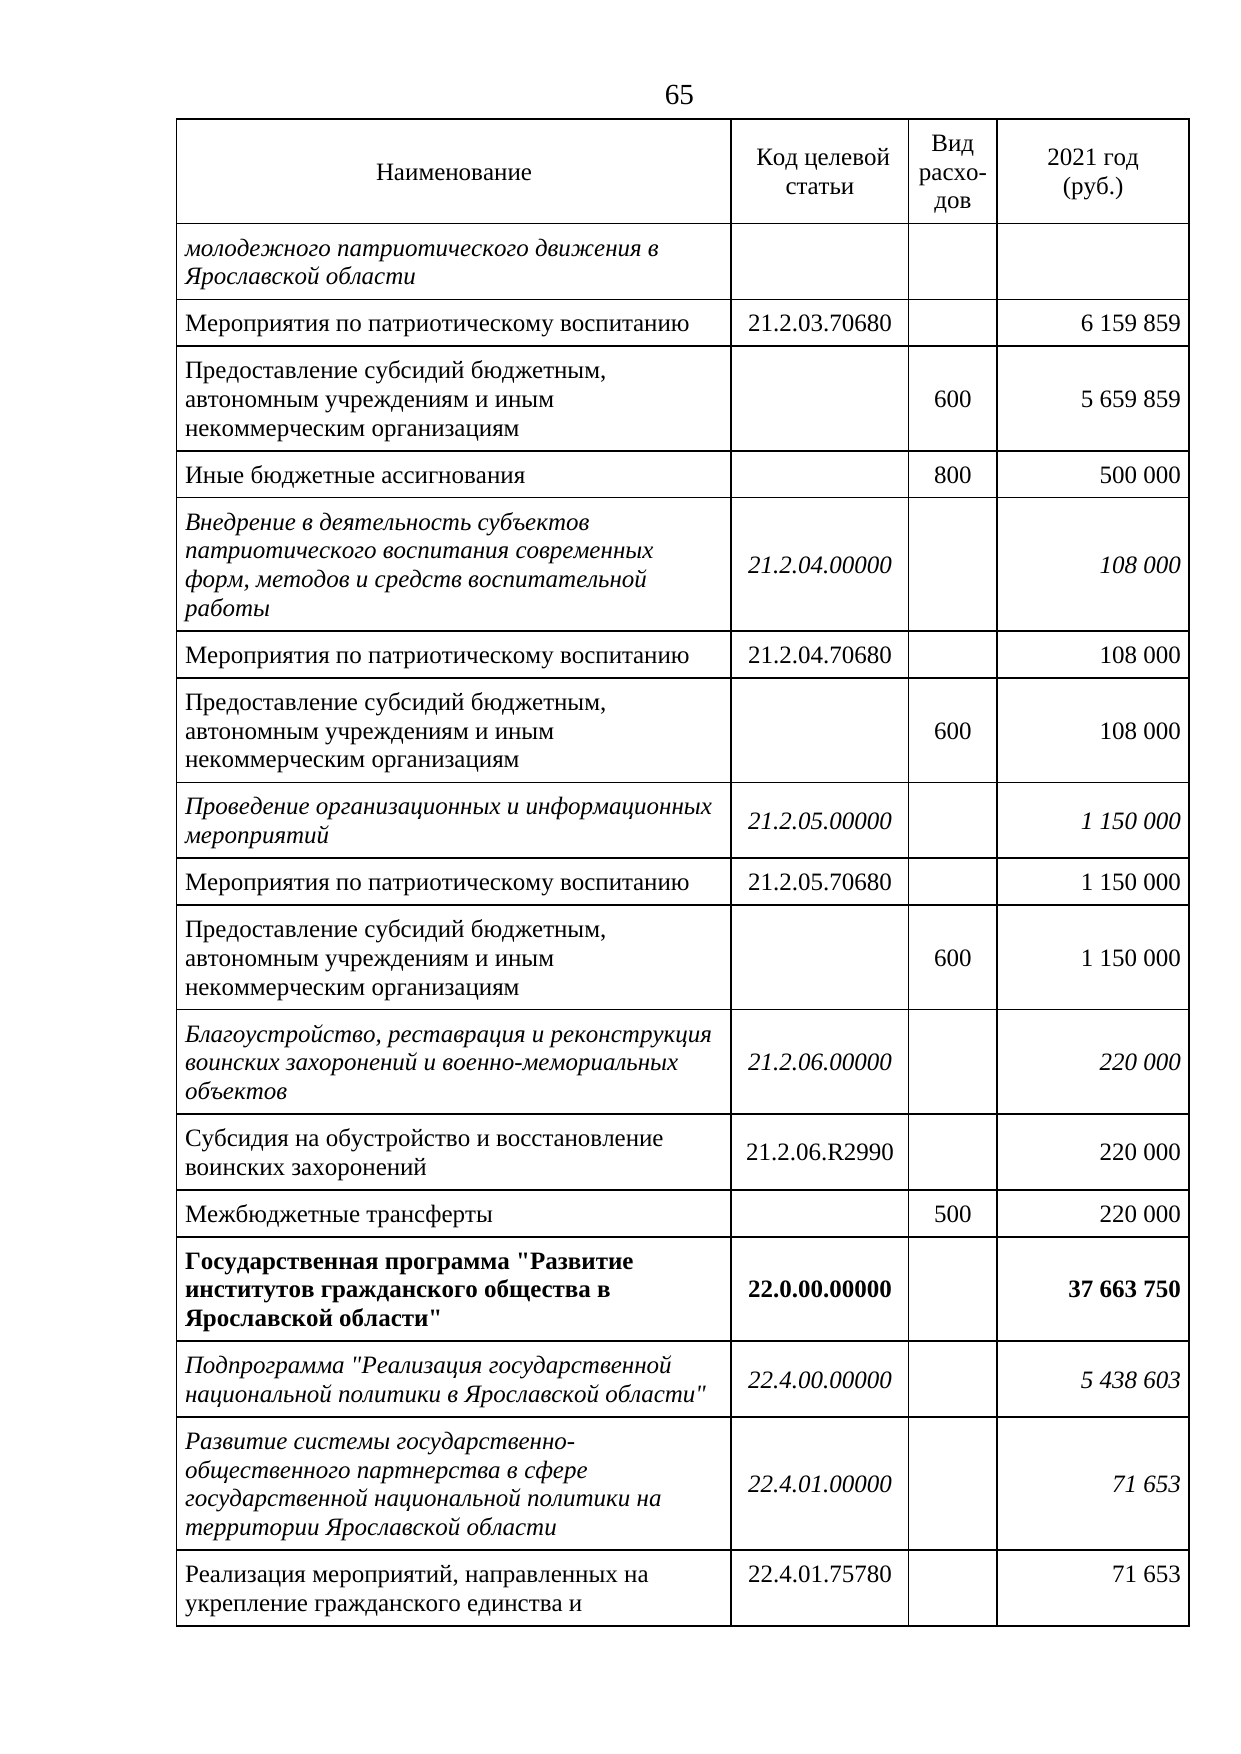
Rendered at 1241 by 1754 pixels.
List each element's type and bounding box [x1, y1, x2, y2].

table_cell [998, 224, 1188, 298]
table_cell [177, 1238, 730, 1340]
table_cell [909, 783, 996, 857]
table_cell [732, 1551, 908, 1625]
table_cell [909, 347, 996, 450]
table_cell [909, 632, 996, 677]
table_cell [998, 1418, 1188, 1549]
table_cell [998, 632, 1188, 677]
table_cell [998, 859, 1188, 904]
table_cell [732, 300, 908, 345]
table_header [998, 120, 1188, 223]
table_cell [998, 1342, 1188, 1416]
table_header [909, 120, 996, 223]
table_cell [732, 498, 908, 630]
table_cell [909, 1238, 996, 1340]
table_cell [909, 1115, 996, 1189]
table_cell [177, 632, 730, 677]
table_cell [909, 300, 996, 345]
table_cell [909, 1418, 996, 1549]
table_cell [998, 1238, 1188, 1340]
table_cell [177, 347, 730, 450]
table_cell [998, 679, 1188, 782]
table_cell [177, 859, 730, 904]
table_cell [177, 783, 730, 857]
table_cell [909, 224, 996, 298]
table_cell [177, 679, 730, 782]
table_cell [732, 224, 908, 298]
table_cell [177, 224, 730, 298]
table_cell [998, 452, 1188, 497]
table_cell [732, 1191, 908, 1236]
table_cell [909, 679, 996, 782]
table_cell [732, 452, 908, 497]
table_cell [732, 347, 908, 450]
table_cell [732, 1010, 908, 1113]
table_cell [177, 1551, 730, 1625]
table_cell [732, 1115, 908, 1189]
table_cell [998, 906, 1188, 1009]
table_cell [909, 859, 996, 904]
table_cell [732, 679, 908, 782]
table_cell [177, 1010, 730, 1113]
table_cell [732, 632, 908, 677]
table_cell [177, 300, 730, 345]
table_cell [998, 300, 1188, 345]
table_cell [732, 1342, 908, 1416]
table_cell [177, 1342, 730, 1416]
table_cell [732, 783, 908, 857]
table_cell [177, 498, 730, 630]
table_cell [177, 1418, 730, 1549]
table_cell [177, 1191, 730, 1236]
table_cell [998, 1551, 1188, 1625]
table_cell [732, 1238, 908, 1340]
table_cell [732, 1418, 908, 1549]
table_header [732, 120, 908, 223]
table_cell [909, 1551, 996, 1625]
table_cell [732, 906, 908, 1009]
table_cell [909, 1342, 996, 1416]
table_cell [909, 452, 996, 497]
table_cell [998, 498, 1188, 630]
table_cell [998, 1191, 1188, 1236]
table_header [177, 120, 730, 223]
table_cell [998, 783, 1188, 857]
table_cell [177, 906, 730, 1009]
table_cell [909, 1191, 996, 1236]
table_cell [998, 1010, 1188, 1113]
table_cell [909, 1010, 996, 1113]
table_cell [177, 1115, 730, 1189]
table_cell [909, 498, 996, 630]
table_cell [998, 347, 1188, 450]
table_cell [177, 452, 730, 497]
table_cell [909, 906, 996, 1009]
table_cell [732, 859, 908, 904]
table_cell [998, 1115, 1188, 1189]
